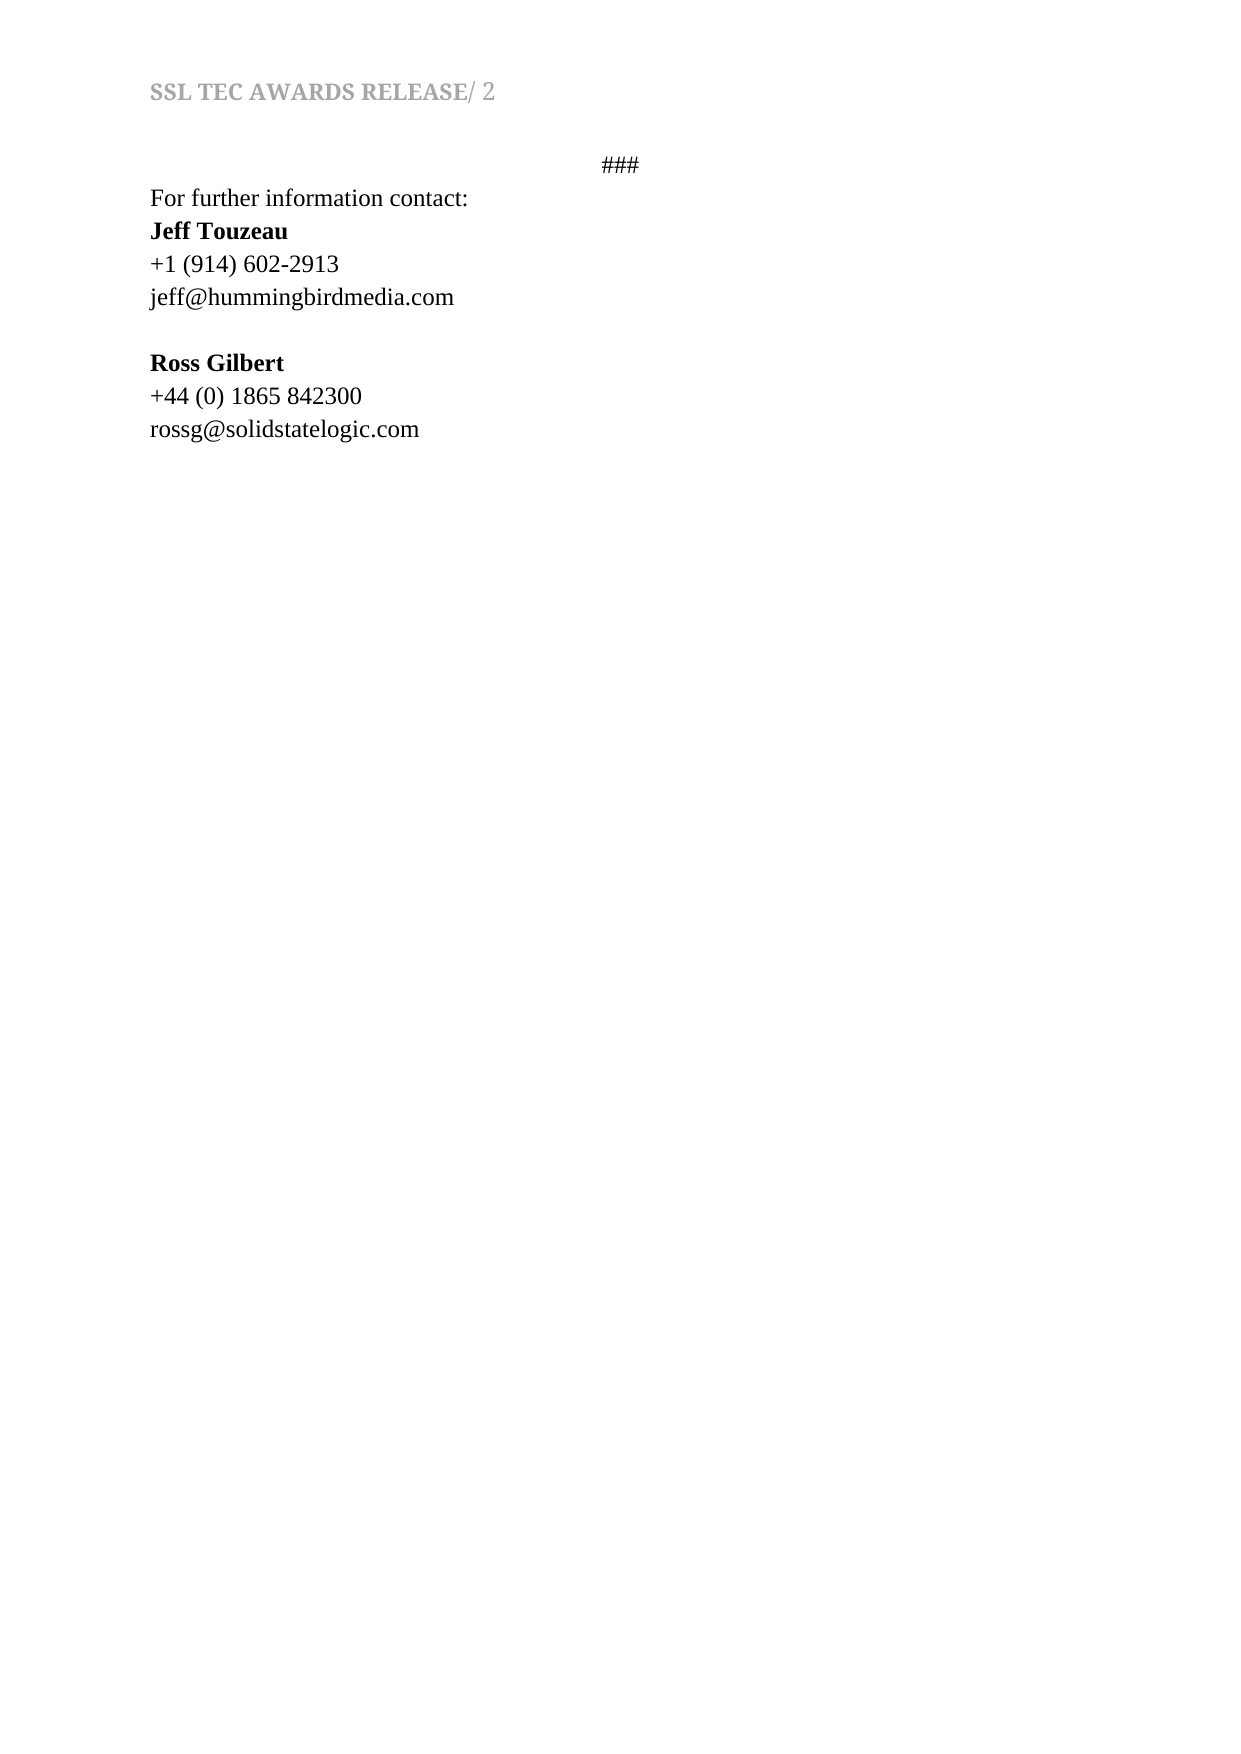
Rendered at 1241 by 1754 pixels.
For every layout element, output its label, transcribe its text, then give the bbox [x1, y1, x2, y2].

text jeff@hummingbirdmedia.com [150, 282, 1090, 311]
text For further information contact: [150, 183, 1090, 212]
text +1 (914) 602-2913 [150, 249, 1090, 278]
text Jeff Touzeau [150, 216, 1090, 245]
text +44 (0) 1865 842300 [150, 381, 1090, 410]
text rossg@solidstatelogic.com [150, 414, 1090, 443]
text ### [150, 150, 1090, 179]
text Ross Gilbert [150, 348, 1090, 377]
